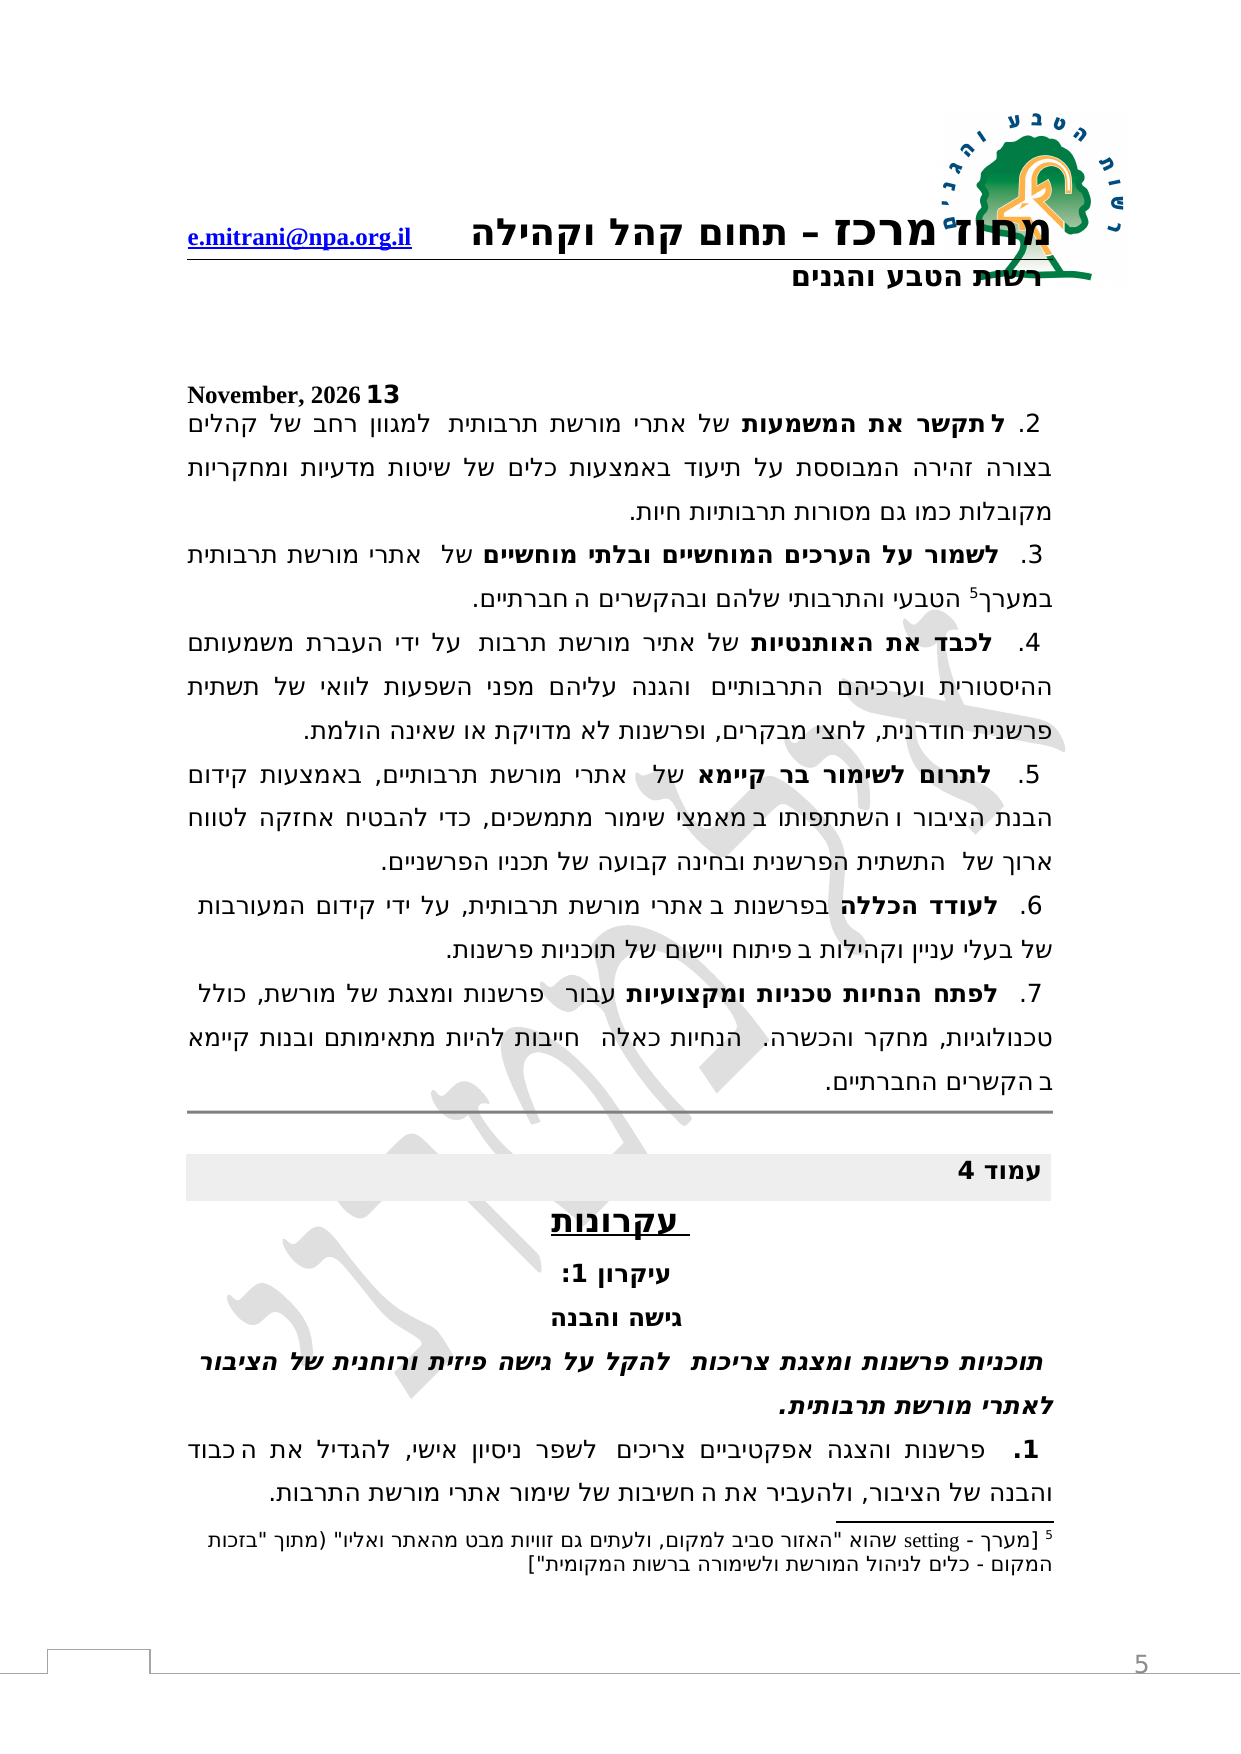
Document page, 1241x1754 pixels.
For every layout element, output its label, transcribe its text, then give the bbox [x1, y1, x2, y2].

text PRINCIPLES עקרונות [187, 1201, 1053, 1240]
text Principle 1: עיקרון 1: [187, 1259, 1053, 1289]
picture [979, 273, 986, 286]
text 4. 4. Respect the authenticity of cultural heritage sites, לכבד את האותנטיות של אתיר מורשת תרבותby communicating the significance of their historic על ידי העברת משמעותם ההיסטורית וערכיהם התרבותייםfabric and cultural values and protecting them from והגנה עליהם מפני השפעות לוואי של תשתית פרשנית חודרנית, לחצי מבקרים, ופרשנות לא מדויקת או שאינה הולמת. [187, 628, 1053, 745]
text 7. 7. Develop technical and professional guidelines for לפתח הנחיות טכניות ומקצועיות עבור heritage interpretation and presentation, including פרשנות ומצגת של מורשת, כולל technologies, research, and training. טכנולוגיות, מחקר והכשרה. Such guidelines הנחיות כאלה must be appropriate and sustainable in their social חייבות להיות מתאימותם ובנות קיימא בcontexts.הקשרים החברתיים. [187, 979, 1053, 1096]
text 6. 6. Encourage inclusiveness in the interpretation of לעודד הכללה בפרשנות בcultural heritage sites, by facilitating the involvementאתרי מורשת תרבותית, על ידי קידום המעורבות of stakeholders and associated communities in the של בעלי עניין וקהילות בdevelopment and implementation of interpretiveפיתוח ויישום של programmes.תוכניות פרשנות. [187, 891, 1053, 964]
text 2. 2. לCommunicate the meaning of cultural heritage sitesתקשר את המשמעות של אתרי מורשת תרבותיתto a range of audiences through careful, documented למגוון רחב של קהלים בצורה זהירה המבוססת על תיעוד באמצעות כלים של שיטות מדעיות ומחקריות מקובלות כמו גם מסורות תרבותיות חיות. [187, 409, 1053, 526]
table_header Page 4 עמוד 4 [186, 1154, 1051, 1201]
text 3. 3. Safeguard the tangible and intangible values of לשמור על הערכים המוחשיים ובלתי מוחשיים של cultural heritage sites in their natural and cultural אתרי מורשת תרבותית במערך הטבעי והתרבותי שלהם ובהקשרים הsettings and social contexts.חברתיים. [187, 541, 1053, 614]
text 5. 5. Contribute to the sustainable conservation of לתרום לשימור בר קיימא של cultural heritage sites, through promoting public אתרי מורשת תרבותיים, באמצעות קידום הבנת הציבור וunderstanding of, and participation in, ongoingהשתתפותו בconservation efforts, ensuring long-term maintenanceמאמצי שימור מתמשכים, כדי להבטיח אחזקה לטווח ארוך של of the interpretive infrastructure and regular review of התשתית הפרשנית ובחינה קבועה של תכניו הפרשניים. [187, 760, 1053, 877]
text Interpretation and presentation programmes should תוכניות פרשנות ומצגת צריכות facilitate physical and intellectual access by the public להקל על גישה פיזית ורוחנית של הציבור to cultural heritage sites. לאתרי מורשת תרבותית. [187, 1347, 1053, 1420]
text 1. 1. Effective interpretation and presentation should פרשנות והצגה אפקטיביים צריכיםenhance personal experience, increase public לשפר ניסיון אישי, להגדיל את הrespect and understanding, and communicate theכבוד והבנה של הציבור, ולהעביר את הimportance of the conservation of cultural heritageחשיבות של שימור אתרי מורשת התרבות.sites. [187, 1435, 1053, 1508]
text Access and Understanding גישה והבנה [187, 1303, 1053, 1332]
picture [936, 105, 1128, 286]
